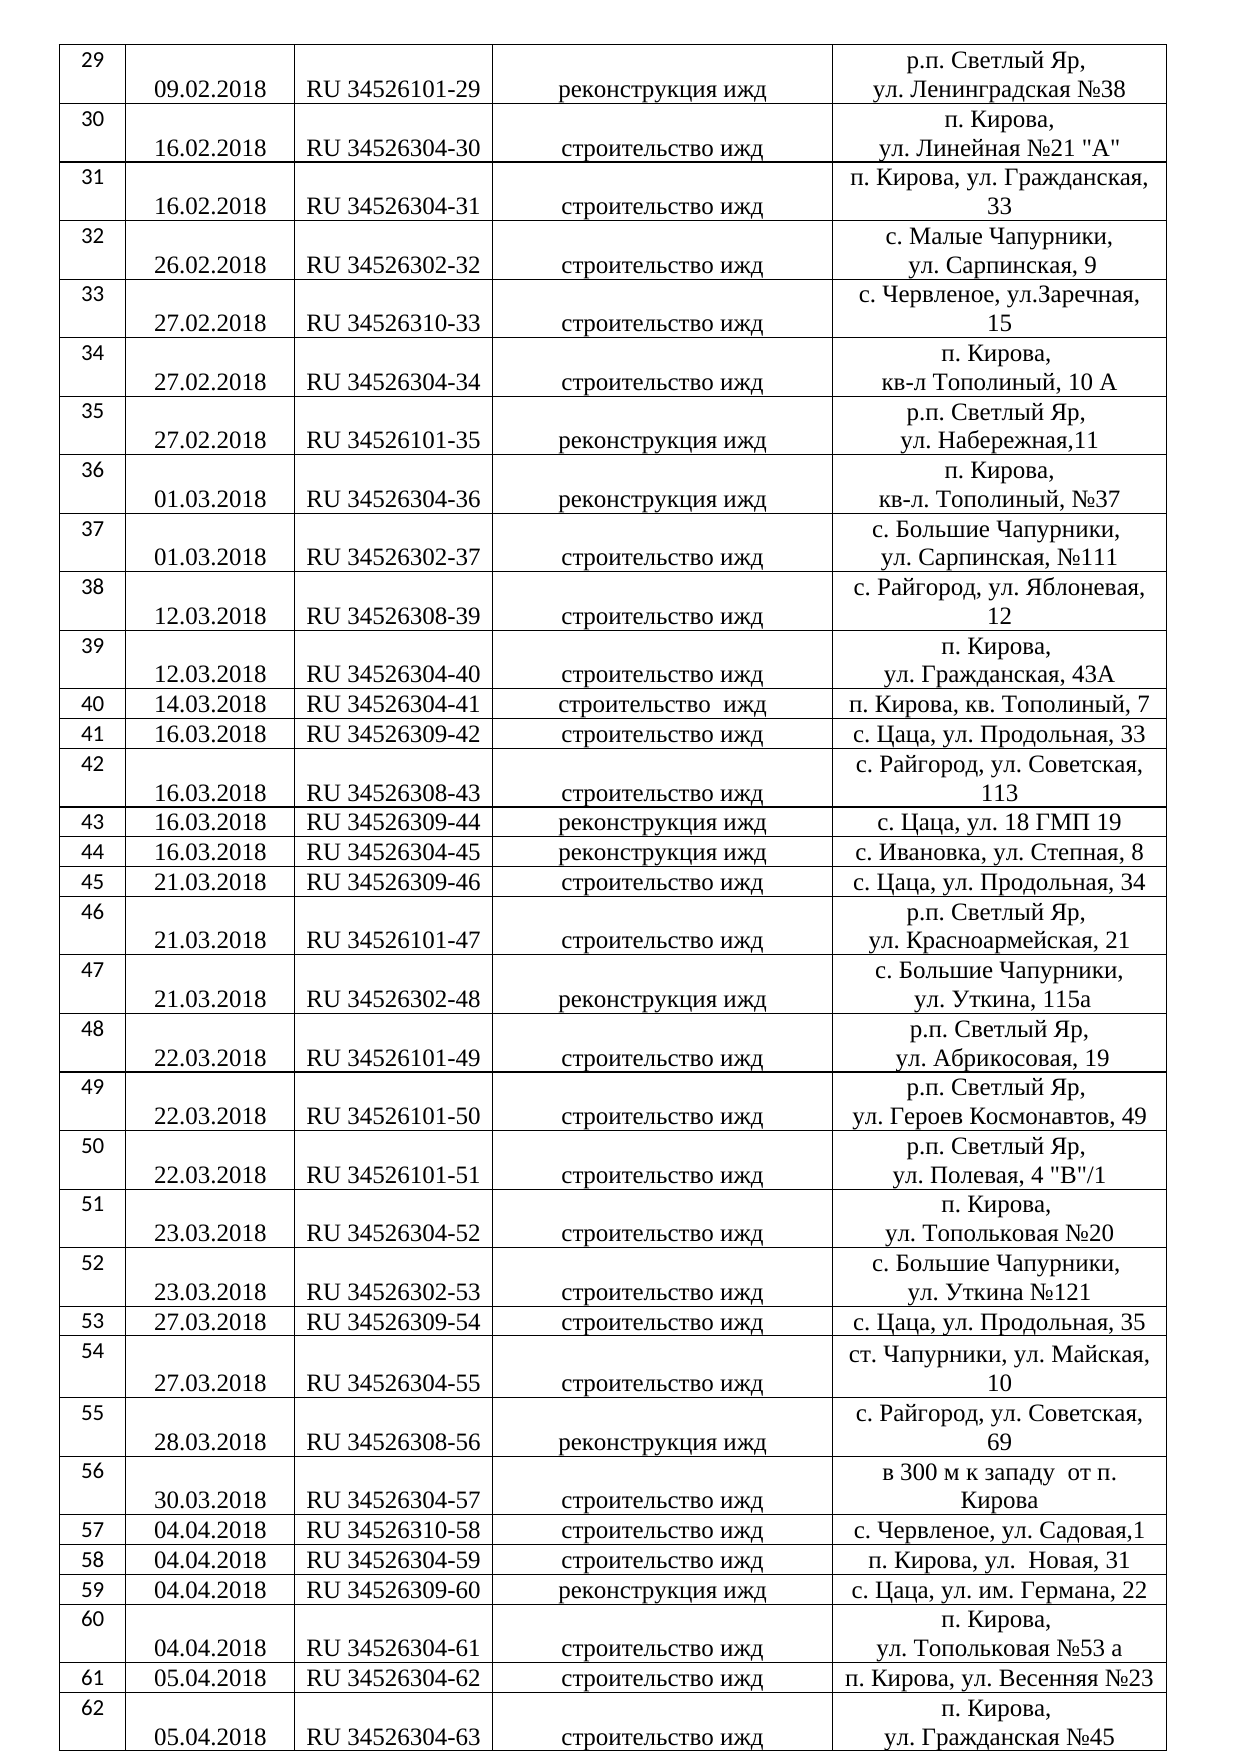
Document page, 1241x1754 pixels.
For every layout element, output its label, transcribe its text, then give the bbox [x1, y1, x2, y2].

table_cell RU 34526308-56 [295, 1398, 492, 1456]
table_cell реконструкция ижд [493, 455, 832, 513]
table_cell RU 34526304-30 [295, 104, 492, 161]
table_cell с. Червленое, ул.Заречная, 15 [833, 280, 1166, 337]
table_cell RU 34526309-46 [295, 867, 492, 896]
table_cell п. Кирова, ул. Топольковая №20 [833, 1190, 1166, 1247]
table_cell строительство ижд [493, 280, 832, 337]
table_cell строительство ижд [493, 1663, 832, 1692]
table_cell RU 34526304-59 [295, 1545, 492, 1574]
table_cell ст. Чапурники, ул. Майская, 10 [833, 1336, 1166, 1397]
table_cell 59 [60, 1575, 125, 1603]
table_cell с. Цаца, ул. 18 ГМП 19 [833, 808, 1166, 836]
table_cell п. Кирова, ул. Новая, 31 [833, 1545, 1166, 1574]
table_cell RU 34526302-48 [295, 955, 492, 1013]
table_cell 04.04.2018 [126, 1515, 294, 1544]
table_cell 54 [60, 1336, 125, 1397]
table_cell с. Ивановка, ул. Степная, 8 [833, 837, 1166, 866]
table_cell строительство ижд [493, 867, 832, 896]
table_cell реконструкция ижд [493, 955, 832, 1013]
table_cell реконструкция ижд [493, 808, 832, 836]
table_cell 42 [60, 749, 125, 806]
table_cell RU 34526304-34 [295, 338, 492, 396]
table_cell 05.04.2018 [126, 1693, 294, 1750]
table_cell RU 34526309-44 [295, 808, 492, 836]
table_cell 12.03.2018 [126, 572, 294, 630]
table_cell 30 [60, 104, 125, 161]
table_cell 21.03.2018 [126, 867, 294, 896]
table_cell с. Цаца, ул. Продольная, 34 [833, 867, 1166, 896]
table_cell 56 [60, 1457, 125, 1514]
table_cell п. Кирова, кв-л. Тополиный, №37 [833, 455, 1166, 513]
table_cell строительство ижд [493, 1014, 832, 1071]
table_cell 21.03.2018 [126, 955, 294, 1013]
table_cell п. Кирова, ул. Гражданская, 33 [833, 163, 1166, 220]
table_cell строительство ижд [493, 1190, 832, 1247]
table_cell с. Цаца, ул. Продольная, 33 [833, 719, 1166, 748]
table_cell 04.04.2018 [126, 1575, 294, 1603]
table_cell 43 [60, 808, 125, 836]
table_cell строительство ижд [493, 163, 832, 220]
table_cell RU 34526304-57 [295, 1457, 492, 1514]
table_cell 34 [60, 338, 125, 396]
table_cell 23.03.2018 [126, 1248, 294, 1306]
table_cell 26.02.2018 [126, 221, 294, 278]
table_cell 51 [60, 1190, 125, 1247]
table_cell 58 [60, 1545, 125, 1574]
table_cell 35 [60, 397, 125, 454]
table_cell 31 [60, 163, 125, 220]
table_cell 21.03.2018 [126, 897, 294, 954]
table_cell с. Цаца, ул. Продольная, 35 [833, 1307, 1166, 1335]
table_cell р.п. Светлый Яр, ул. Ленинградская №38 [833, 45, 1166, 103]
table_cell п. Кирова, ул. Линейная №21 "А" [833, 104, 1166, 161]
table_cell RU 34526309-60 [295, 1575, 492, 1603]
table_cell 41 [60, 719, 125, 748]
table_cell строительство ижд [493, 1131, 832, 1188]
table_cell 48 [60, 1014, 125, 1071]
table_cell строительство ижд [493, 572, 832, 630]
table_cell 61 [60, 1663, 125, 1692]
table_cell с. Цаца, ул. им. Германа, 22 [833, 1575, 1166, 1603]
table_cell RU 34526304-52 [295, 1190, 492, 1247]
table_cell RU 34526302-32 [295, 221, 492, 278]
table_cell п. Кирова, кв. Тополиный, 7 [833, 689, 1166, 718]
table_cell RU 34526101-35 [295, 397, 492, 454]
table_cell строительство ижд [493, 514, 832, 571]
table_cell RU 34526308-43 [295, 749, 492, 806]
table_cell 60 [60, 1605, 125, 1662]
table_cell в 300 м к западу от п. Кирова [833, 1457, 1166, 1514]
table_cell 16.02.2018 [126, 104, 294, 161]
table_cell RU 34526309-42 [295, 719, 492, 748]
table_cell 04.04.2018 [126, 1545, 294, 1574]
table_cell строительство ижд [493, 631, 832, 688]
table_cell 16.03.2018 [126, 719, 294, 748]
table_cell р.п. Светлый Яр, ул. Полевая, 4 "В"/1 [833, 1131, 1166, 1188]
table_cell RU 34526304-62 [295, 1663, 492, 1692]
table_cell 16.02.2018 [126, 163, 294, 220]
table_cell RU 34526304-61 [295, 1605, 492, 1662]
table_cell п. Кирова, ул. Топольковая №53 а [833, 1605, 1166, 1662]
table_cell строительство ижд [493, 1336, 832, 1397]
table_cell 29 [60, 45, 125, 103]
table_cell 28.03.2018 [126, 1398, 294, 1456]
table_cell п. Кирова, ул. Гражданская, 43А [833, 631, 1166, 688]
table_cell 05.04.2018 [126, 1663, 294, 1692]
table_cell 46 [60, 897, 125, 954]
table_cell с. Большие Чапурники, ул. Уткина №121 [833, 1248, 1166, 1306]
table_cell 49 [60, 1073, 125, 1130]
table_cell реконструкция ижд [493, 1575, 832, 1603]
table_cell RU 34526304-45 [295, 837, 492, 866]
table_cell с. Большие Чапурники, ул. Уткина, 115а [833, 955, 1166, 1013]
table_cell RU 34526101-49 [295, 1014, 492, 1071]
table_cell 23.03.2018 [126, 1190, 294, 1247]
table_cell с. Райгород, ул. Яблоневая, 12 [833, 572, 1166, 630]
table_cell RU 34526101-29 [295, 45, 492, 103]
table_cell 09.02.2018 [126, 45, 294, 103]
table_cell 27.02.2018 [126, 397, 294, 454]
table_cell 22.03.2018 [126, 1131, 294, 1188]
table_cell RU 34526308-39 [295, 572, 492, 630]
table_cell 16.03.2018 [126, 837, 294, 866]
table_cell RU 34526304-63 [295, 1693, 492, 1750]
table_cell строительство ижд [493, 1515, 832, 1544]
table_cell строительство ижд [493, 1693, 832, 1750]
table_cell р.п. Светлый Яр, ул. Красноармейская, 21 [833, 897, 1166, 954]
table_cell 33 [60, 280, 125, 337]
table_cell RU 34526101-47 [295, 897, 492, 954]
table_cell реконструкция ижд [493, 837, 832, 866]
table_cell RU 34526310-58 [295, 1515, 492, 1544]
table_cell с. Малые Чапурники, ул. Сарпинская, 9 [833, 221, 1166, 278]
table_cell строительство ижд [493, 338, 832, 396]
table_cell строительство ижд [493, 104, 832, 161]
table_cell 16.03.2018 [126, 808, 294, 836]
table_cell 37 [60, 514, 125, 571]
table_cell 36 [60, 455, 125, 513]
table_cell строительство ижд [493, 719, 832, 748]
table_cell 50 [60, 1131, 125, 1188]
table_cell строительство ижд [493, 221, 832, 278]
table_cell RU 34526310-33 [295, 280, 492, 337]
table_cell 62 [60, 1693, 125, 1750]
table_cell р.п. Светлый Яр, ул. Абрикосовая, 19 [833, 1014, 1166, 1071]
table_cell строительство ижд [493, 1307, 832, 1335]
table_cell 14.03.2018 [126, 689, 294, 718]
table_cell 22.03.2018 [126, 1073, 294, 1130]
table_cell 38 [60, 572, 125, 630]
table_cell 40 [60, 689, 125, 718]
table_cell 57 [60, 1515, 125, 1544]
table_cell 27.03.2018 [126, 1336, 294, 1397]
table_cell строительство ижд [493, 689, 832, 718]
table_cell RU 34526309-54 [295, 1307, 492, 1335]
table_cell RU 34526304-31 [295, 163, 492, 220]
table_cell RU 34526302-53 [295, 1248, 492, 1306]
table_cell строительство ижд [493, 1457, 832, 1514]
table_cell 01.03.2018 [126, 455, 294, 513]
table_cell RU 34526101-51 [295, 1131, 492, 1188]
table_cell RU 34526304-40 [295, 631, 492, 688]
table_cell RU 34526304-55 [295, 1336, 492, 1397]
table_cell 16.03.2018 [126, 749, 294, 806]
table_cell строительство ижд [493, 1605, 832, 1662]
table_cell реконструкция ижд [493, 1398, 832, 1456]
table_cell с. Райгород, ул. Советская, 69 [833, 1398, 1166, 1456]
table_cell 44 [60, 837, 125, 866]
table_cell п. Кирова, ул. Весенняя №23 [833, 1663, 1166, 1692]
table_cell с. Райгород, ул. Советская, 113 [833, 749, 1166, 806]
table_cell п. Кирова, кв-л Тополиный, 10 А [833, 338, 1166, 396]
table_cell 45 [60, 867, 125, 896]
table_cell 47 [60, 955, 125, 1013]
table_cell 39 [60, 631, 125, 688]
table_cell реконструкция ижд [493, 45, 832, 103]
table_cell 53 [60, 1307, 125, 1335]
table_cell 01.03.2018 [126, 514, 294, 571]
table_cell р.п. Светлый Яр, ул. Набережная,11 [833, 397, 1166, 454]
table_cell строительство ижд [493, 1545, 832, 1574]
table_cell строительство ижд [493, 749, 832, 806]
table_cell RU 34526302-37 [295, 514, 492, 571]
table_cell 52 [60, 1248, 125, 1306]
table_cell RU 34526101-50 [295, 1073, 492, 1130]
table_cell 30.03.2018 [126, 1457, 294, 1514]
table_cell 27.03.2018 [126, 1307, 294, 1335]
table_cell строительство ижд [493, 1248, 832, 1306]
table_cell п. Кирова, ул. Гражданская №45 [833, 1693, 1166, 1750]
table_cell 55 [60, 1398, 125, 1456]
table_cell 32 [60, 221, 125, 278]
table_cell строительство ижд [493, 1073, 832, 1130]
table_cell с. Большие Чапурники, ул. Сарпинская, №111 [833, 514, 1166, 571]
table_cell р.п. Светлый Яр, ул. Героев Космонавтов, 49 [833, 1073, 1166, 1130]
table_cell RU 34526304-41 [295, 689, 492, 718]
table_cell 27.02.2018 [126, 338, 294, 396]
table_cell RU 34526304-36 [295, 455, 492, 513]
table_cell с. Червленое, ул. Садовая,1 [833, 1515, 1166, 1544]
table_cell 12.03.2018 [126, 631, 294, 688]
table_cell 22.03.2018 [126, 1014, 294, 1071]
table_cell 27.02.2018 [126, 280, 294, 337]
table_cell реконструкция ижд [493, 397, 832, 454]
table_cell 04.04.2018 [126, 1605, 294, 1662]
table_cell строительство ижд [493, 897, 832, 954]
